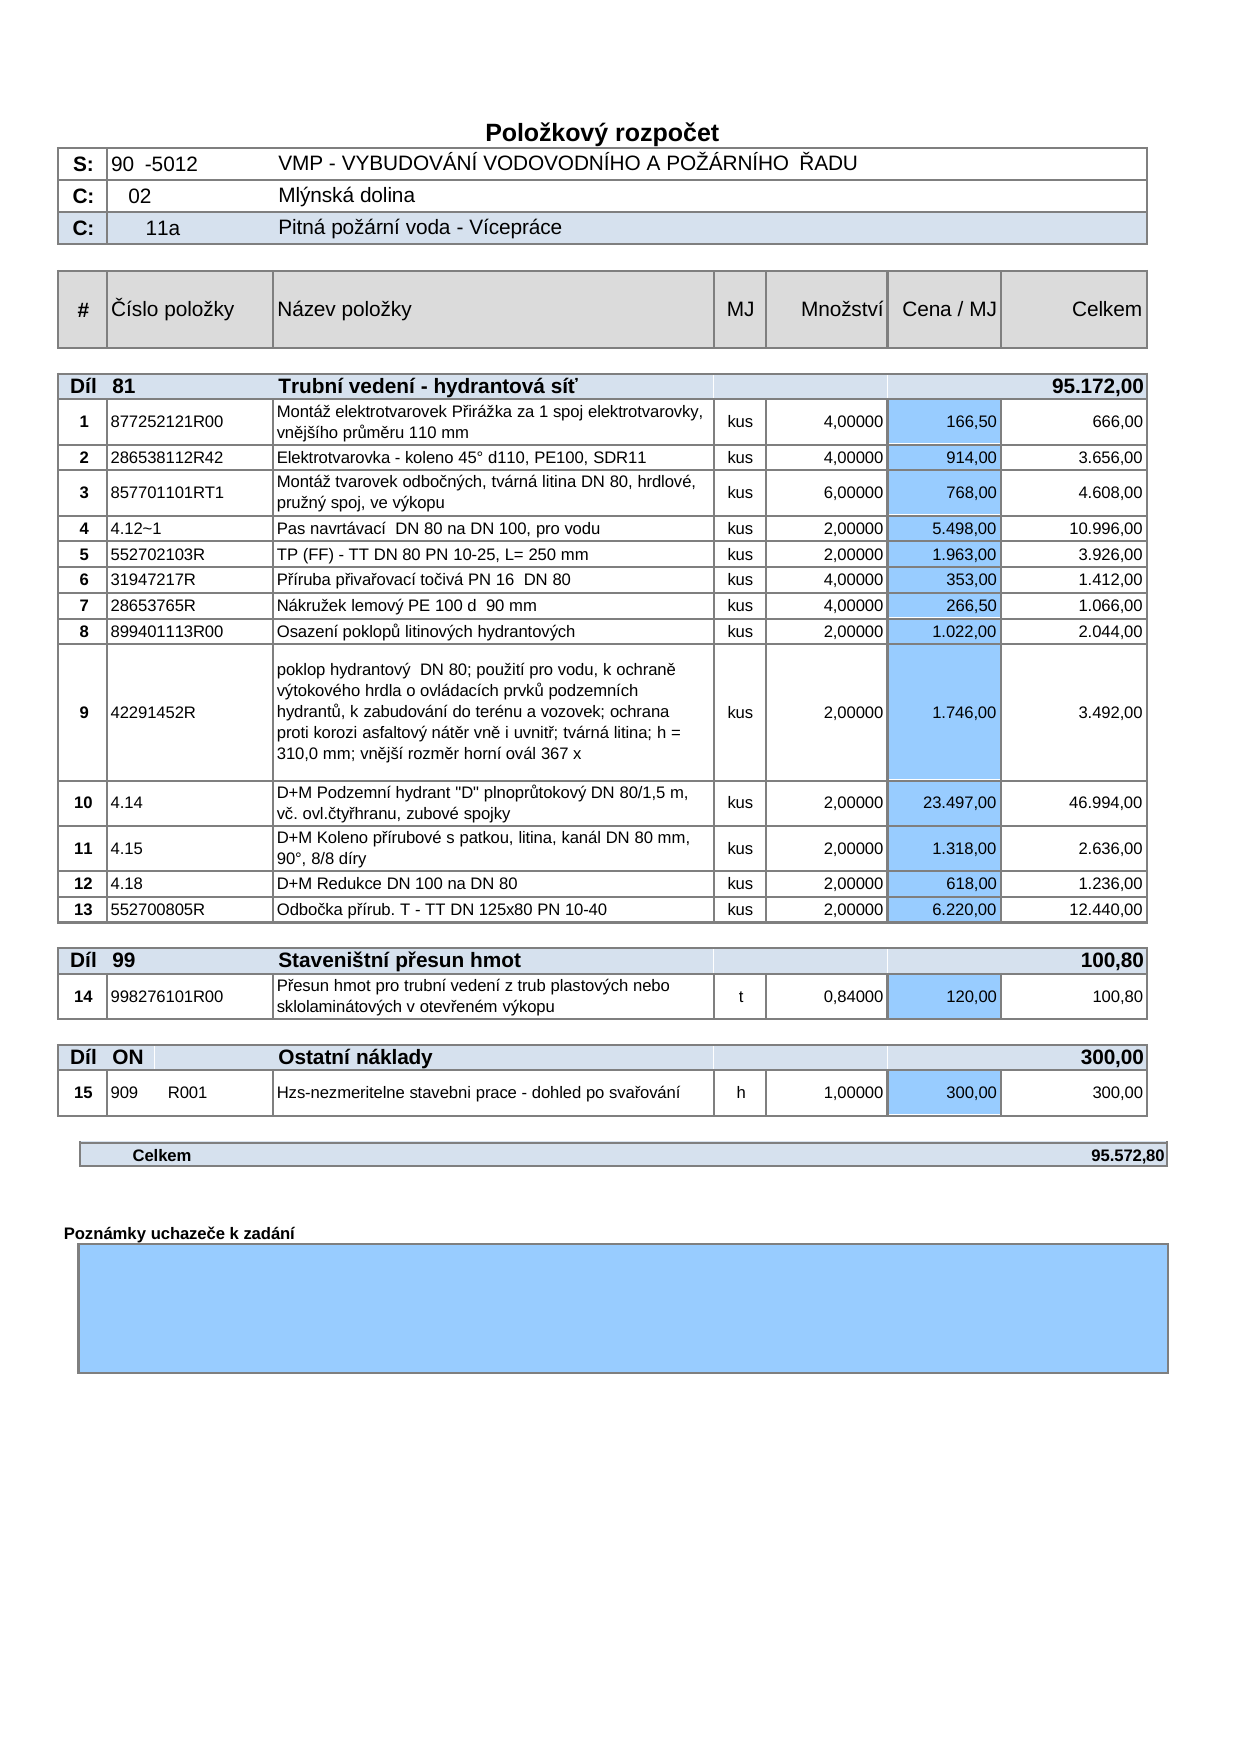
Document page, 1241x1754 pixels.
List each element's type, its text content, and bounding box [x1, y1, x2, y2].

table_cell kus [715, 872, 765, 896]
table_cell Nákružek lemový PE 100 d 90 mm [274, 594, 713, 617]
table_cell C: [59, 181, 106, 211]
table_header 81 [107, 375, 273, 398]
table_header Staveništní přesun hmot [273, 949, 713, 973]
table_cell kus [715, 517, 765, 540]
table_cell 3.656,00 [1002, 446, 1146, 469]
table_cell 100,80 [1002, 975, 1146, 1018]
table_header [766, 949, 887, 973]
table_cell kus [715, 400, 765, 443]
table_header [714, 375, 766, 398]
table_header [888, 949, 1001, 973]
table_cell 353,00 [889, 568, 1000, 592]
table_cell kus [715, 827, 765, 870]
table_cell 4.18 [108, 872, 272, 896]
table_cell 286538112R42 [108, 446, 272, 469]
table_cell 1,00000 [767, 1071, 886, 1114]
table_header [714, 1046, 766, 1069]
table_cell 11a [108, 213, 238, 243]
table_cell 31947217R [108, 568, 272, 592]
table_cell Elektrotvarovka - koleno 45° d110, PE100, SDR11 [274, 446, 713, 469]
table_cell 6,00000 [767, 471, 886, 514]
table_cell 2,00000 [767, 645, 886, 779]
table_cell 2,00000 [767, 827, 886, 870]
table_cell Pitná požární voda - Vícepráce [238, 213, 1146, 243]
table_cell 13 [59, 898, 106, 921]
table_cell Pas navrtávací DN 80 na DN 100, pro vodu [274, 517, 713, 540]
table_cell 909 [108, 1071, 154, 1114]
table_cell 1.236,00 [1002, 872, 1146, 896]
table_cell 899401113R00 [108, 620, 272, 643]
table_cell 1.022,00 [889, 620, 1000, 643]
table_header 100,80 [1001, 949, 1146, 973]
table_cell 4.12~1 [108, 517, 272, 540]
table_cell 4.608,00 [1002, 471, 1146, 514]
table_header [888, 1046, 1001, 1069]
table_cell 1.066,00 [1002, 594, 1146, 617]
table_header MJ [715, 272, 765, 347]
table_cell kus [715, 471, 765, 514]
table_cell 3.492,00 [1002, 645, 1146, 779]
table_cell 2,00000 [767, 542, 886, 566]
table_cell 4.15 [108, 827, 272, 870]
table_cell 4,00000 [767, 594, 886, 617]
table_cell 1 [59, 400, 106, 443]
table_cell Příruba přivařovací točivá PN 16 DN 80 [274, 568, 713, 592]
table_cell 23.497,00 [889, 782, 1000, 825]
table_header Díl [59, 375, 107, 398]
table_cell 4,00000 [767, 400, 886, 443]
table_cell 1.318,00 [889, 827, 1000, 870]
table_cell kus [715, 620, 765, 643]
table_cell Hzs-nezmeritelne stavebni prace - dohled po svařování [274, 1071, 713, 1114]
table_cell 3.926,00 [1002, 542, 1146, 566]
table_cell 2,00000 [767, 620, 886, 643]
table_cell 666,00 [1002, 400, 1146, 443]
table_cell 11 [59, 827, 106, 870]
table_cell 120,00 [889, 975, 1000, 1018]
table_cell 4,00000 [767, 568, 886, 592]
table_cell 1.746,00 [889, 645, 1000, 779]
table_header [766, 375, 887, 398]
table_cell 5 [59, 542, 106, 566]
table_cell 14 [59, 975, 106, 1018]
table_cell Montáž elektrotvarovek Přirážka za 1 spoj elektrotvarovky, vnějšího průměru 110 mm [274, 400, 713, 443]
table_cell 300,00 [1002, 1071, 1146, 1114]
table_header Celkem [1002, 272, 1146, 347]
table_cell 5.498,00 [889, 517, 1000, 540]
table_cell 9 [59, 645, 106, 779]
table_cell 15 [59, 1071, 106, 1114]
table_cell Montáž tvarovek odbočných, tvárná litina DN 80, hrdlové, pružný spoj, ve výkopu [274, 471, 713, 514]
table_header Trubní vedení - hydrantová síť [273, 375, 713, 398]
table_header # [59, 272, 106, 347]
table_cell 28653765R [108, 594, 272, 617]
table_cell D+M Podzemní hydrant "D" plnoprůtokový DN 80/1,5 m, vč. ovl.čtyřhranu, zubové spojky [274, 782, 713, 825]
table_cell 4 [59, 517, 106, 540]
table_cell 914,00 [889, 446, 1000, 469]
table_cell kus [715, 645, 765, 779]
table_cell kus [715, 594, 765, 617]
table_cell t [715, 975, 765, 1018]
table_header Množství [767, 272, 886, 347]
table_cell 552700805R [108, 898, 272, 921]
table_cell poklop hydrantový DN 80; použití pro vodu, k ochraně výtokového hrdla o ovládacích prvků podzemních hydrantů, k zabudování do terénu a vozovek; ochrana proti korozi asfaltový nátěr vně i uvnitř; tvárná litina; h = 310,0 mm; vnější rozměr horní ovál 367 x [274, 645, 713, 779]
table_header Díl [59, 949, 107, 973]
table_header ON [107, 1046, 154, 1069]
table_cell 46.994,00 [1002, 782, 1146, 825]
table_cell kus [715, 568, 765, 592]
table_cell TP (FF) - TT DN 80 PN 10-25, L= 250 mm [274, 542, 713, 566]
table_cell 12.440,00 [1002, 898, 1146, 921]
table_cell Mlýnská dolina [238, 181, 1146, 211]
table_cell 552702103R [108, 542, 272, 566]
table_header [714, 949, 766, 973]
table_cell 42291452R [108, 645, 272, 779]
table_cell D+M Koleno přírubové s patkou, litina, kanál DN 80 mm, 90°, 8/8 díry [274, 827, 713, 870]
table_cell 02 [108, 181, 238, 211]
table_cell h [715, 1071, 765, 1114]
table_cell 2 [59, 446, 106, 469]
table_header 300,00 [1001, 1046, 1146, 1069]
table_cell 4.14 [108, 782, 272, 825]
table_cell 2,00000 [767, 782, 886, 825]
table_header 99 [107, 949, 273, 973]
table_cell 618,00 [889, 872, 1000, 896]
table_cell kus [715, 782, 765, 825]
table_cell 0,84000 [767, 975, 886, 1018]
table_cell 10.996,00 [1002, 517, 1146, 540]
text Poznámky uchazeče k zadání [63, 1224, 1163, 1243]
table_header [766, 1046, 887, 1069]
table_cell 12 [59, 872, 106, 896]
table_cell 166,50 [889, 400, 1000, 443]
table_cell Odbočka přírub. T - TT DN 125x80 PN 10-40 [274, 898, 713, 921]
table_cell 1.963,00 [889, 542, 1000, 566]
table_cell 6.220,00 [889, 898, 1000, 921]
table_cell 877252121R00 [108, 400, 272, 443]
table_cell 768,00 [889, 471, 1000, 514]
table_cell 857701101RT1 [108, 471, 272, 514]
table_cell kus [715, 446, 765, 469]
table_header 95.172,00 [1001, 375, 1146, 398]
table_header [155, 1046, 273, 1069]
table_header 90 -5012 [108, 149, 238, 179]
table_cell Přesun hmot pro trubní vedení z trub plastových nebo sklolaminátových v otevřeném výkopu [274, 975, 713, 1018]
table_header Číslo položky [108, 272, 272, 347]
table_cell 10 [59, 782, 106, 825]
table_header Název položky [274, 272, 713, 347]
table_cell 6 [59, 568, 106, 592]
table_cell kus [715, 542, 765, 566]
table_header Díl [59, 1046, 107, 1069]
table_cell 2.044,00 [1002, 620, 1146, 643]
table_cell 3 [59, 471, 106, 514]
text Položkový rozpočet [483, 118, 721, 147]
table_header Ostatní náklady [273, 1046, 713, 1069]
table_cell D+M Redukce DN 100 na DN 80 [274, 872, 713, 896]
table_cell 2,00000 [767, 872, 886, 896]
table_cell 8 [59, 620, 106, 643]
table_cell C: [59, 213, 106, 243]
table_cell 2,00000 [767, 898, 886, 921]
table_cell 1.412,00 [1002, 568, 1146, 592]
table_cell 2,00000 [767, 517, 886, 540]
table_cell Osazení poklopů litinových hydrantových [274, 620, 713, 643]
table_header S: [59, 149, 106, 179]
table_cell 7 [59, 594, 106, 617]
table_cell 300,00 [889, 1071, 1000, 1114]
table_cell R001 [155, 1071, 272, 1114]
table_header [888, 375, 1001, 398]
table_cell 2.636,00 [1002, 827, 1146, 870]
table_header VMP - VYBUDOVÁNÍ VODOVODNÍHO A POŽÁRNÍHO ŘADU [238, 149, 1146, 179]
table_cell 4,00000 [767, 446, 886, 469]
table_cell 266,50 [889, 594, 1000, 617]
table_cell 998276101R00 [108, 975, 272, 1018]
table_cell kus [715, 898, 765, 921]
table_header Cena / MJ [889, 272, 1000, 347]
